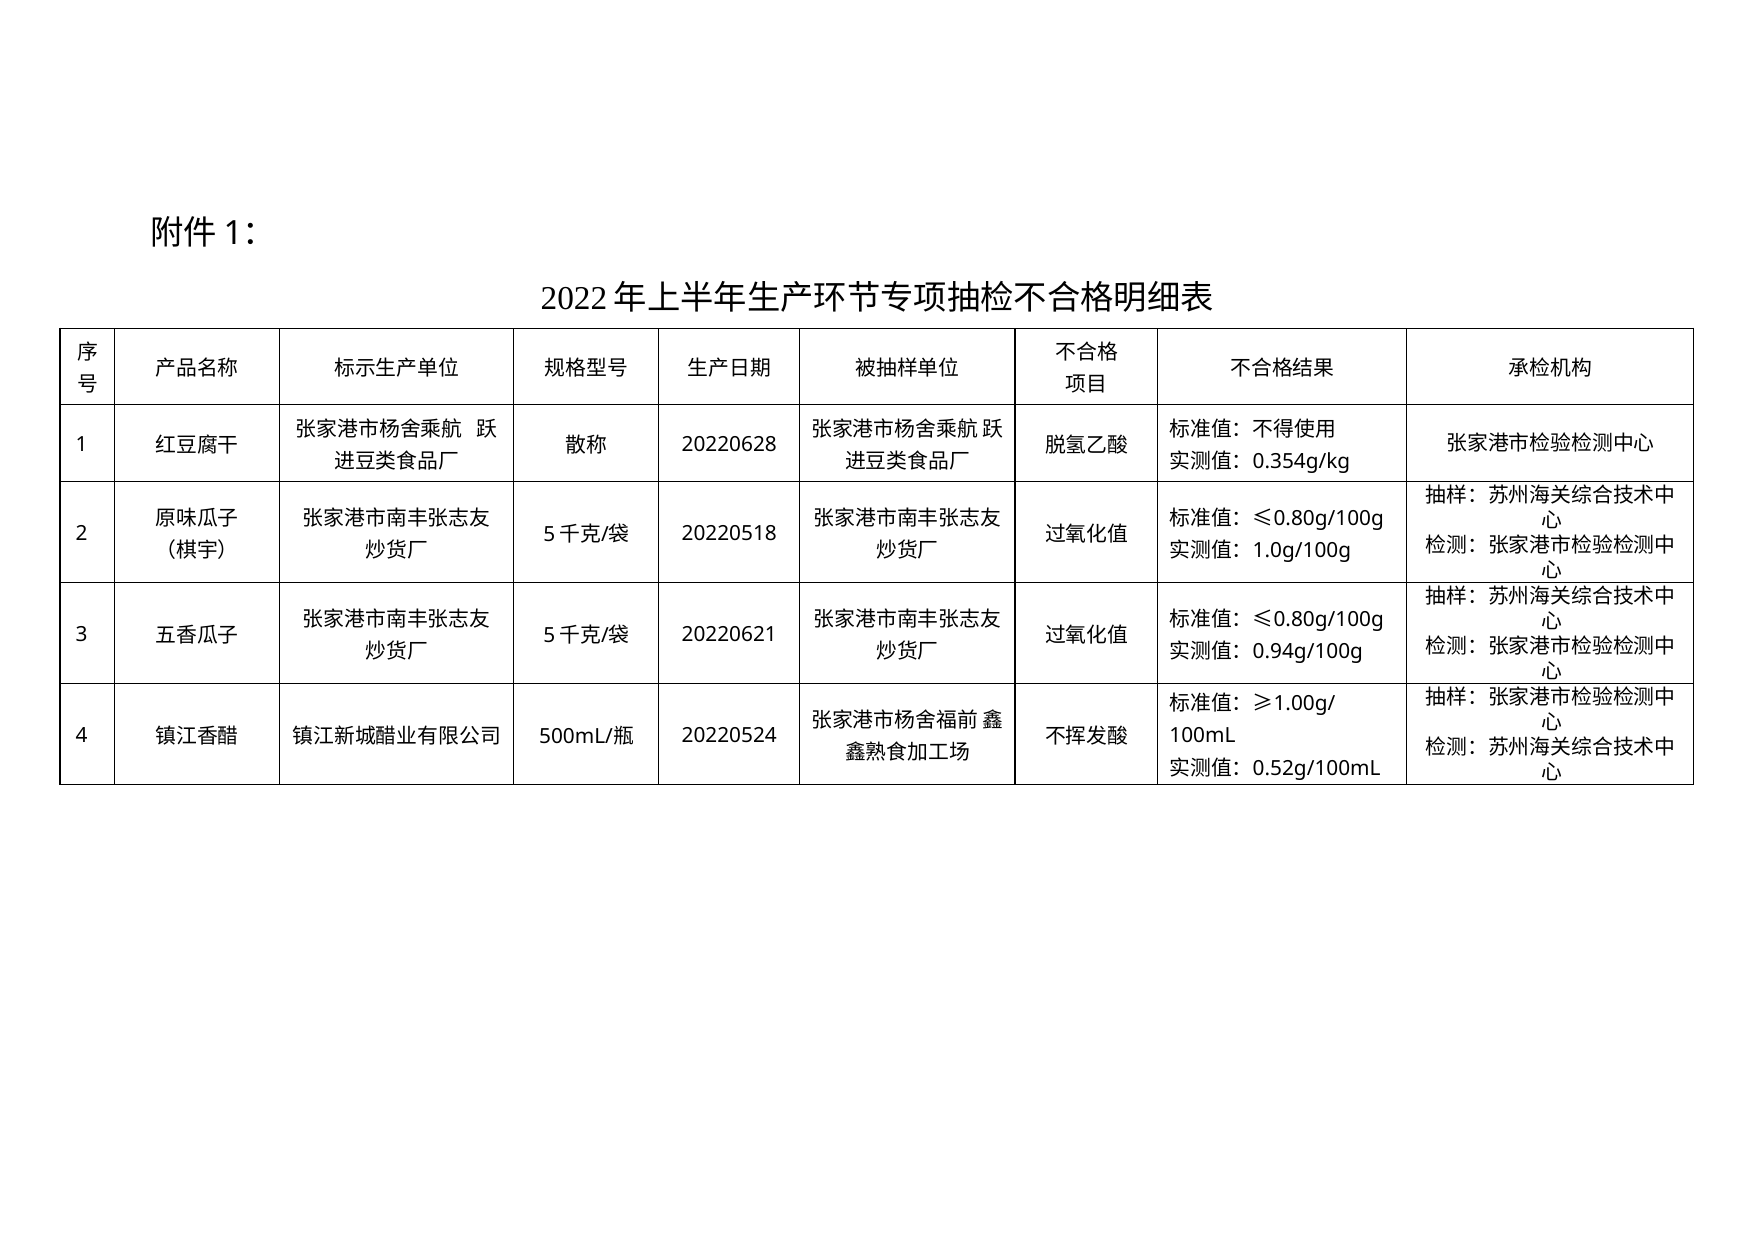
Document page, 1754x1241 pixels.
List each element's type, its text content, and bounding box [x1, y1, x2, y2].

table_cell 标准值：≤0.80g/100g 实测值：0.94g/100g [1158, 583, 1406, 683]
table_cell 张家港市南丰张志友炒货厂 [800, 583, 1014, 683]
table_cell 散称 [514, 405, 658, 481]
table_cell 张家港市南丰张志友炒货厂 [800, 482, 1014, 582]
table_header 不合格结果 [1158, 329, 1406, 404]
table_cell 张家港市杨舍乘航 跃进豆类食品厂 [800, 405, 1014, 481]
table_cell 过氧化值 [1016, 482, 1157, 582]
table_cell 五香瓜子 [115, 583, 279, 683]
table_cell 张家港市南丰张志友 炒货厂 [280, 482, 513, 582]
table_header 生产日期 [659, 329, 799, 404]
table_cell 5千克/袋 [514, 482, 658, 582]
table_cell 原味瓜子 （棋宇） [115, 482, 279, 582]
table_cell 20220524 [659, 684, 799, 784]
table_header 产品名称 [115, 329, 279, 404]
table_cell 抽样：苏州海关综合技术中心 检测：张家港市检验检测中心 [1407, 482, 1693, 582]
table_cell 20220628 [659, 405, 799, 481]
table_cell 镇江新城醋业有限公司 [280, 684, 513, 784]
table_header 标示生产单位 [280, 329, 513, 404]
table_cell 抽样：苏州海关综合技术中心 检测：张家港市检验检测中心 [1407, 583, 1693, 683]
table_cell 标准值：不得使用 实测值：0.354g/kg [1158, 405, 1406, 481]
table_cell 过氧化值 [1016, 583, 1157, 683]
table_header 序号 [61, 329, 114, 404]
table_cell 张家港市杨舍乘航 跃进豆类食品厂 [280, 405, 513, 481]
table_cell 镇江香醋 [115, 684, 279, 784]
table_cell 红豆腐干 [115, 405, 279, 481]
table_cell 张家港市杨舍福前 鑫鑫熟食加工场 [800, 684, 1014, 784]
table_header 承检机构 [1407, 329, 1693, 404]
table_cell 标准值：≥1.00g/100mL 实测值：0.52g/100mL [1158, 684, 1406, 784]
table_cell 标准值：≤0.80g/100g 实测值：1.0g/100g [1158, 482, 1406, 582]
table_header 不合格 项目 [1016, 329, 1157, 404]
table_header 规格型号 [514, 329, 658, 404]
table_cell 不挥发酸 [1016, 684, 1157, 784]
table_cell [61, 583, 114, 683]
table_cell [61, 684, 114, 784]
table_cell 20220518 [659, 482, 799, 582]
text 2022年上半年生产环节专项抽检不合格明细表 [150, 263, 1604, 328]
table_cell 5千克/袋 [514, 583, 658, 683]
table_cell 抽样：张家港市检验检测中心 检测：苏州海关综合技术中心 [1407, 684, 1693, 784]
table_cell 脱氢乙酸 [1016, 405, 1157, 481]
text 附件1： [150, 198, 1604, 263]
table_cell 张家港市检验检测中心 [1407, 405, 1693, 481]
table_cell 20220621 [659, 583, 799, 683]
table_cell [61, 405, 114, 481]
table_cell 500mL/瓶 [514, 684, 658, 784]
table_header 被抽样单位 [800, 329, 1014, 404]
table_cell [61, 482, 114, 582]
table_cell 张家港市南丰张志友 炒货厂 [280, 583, 513, 683]
